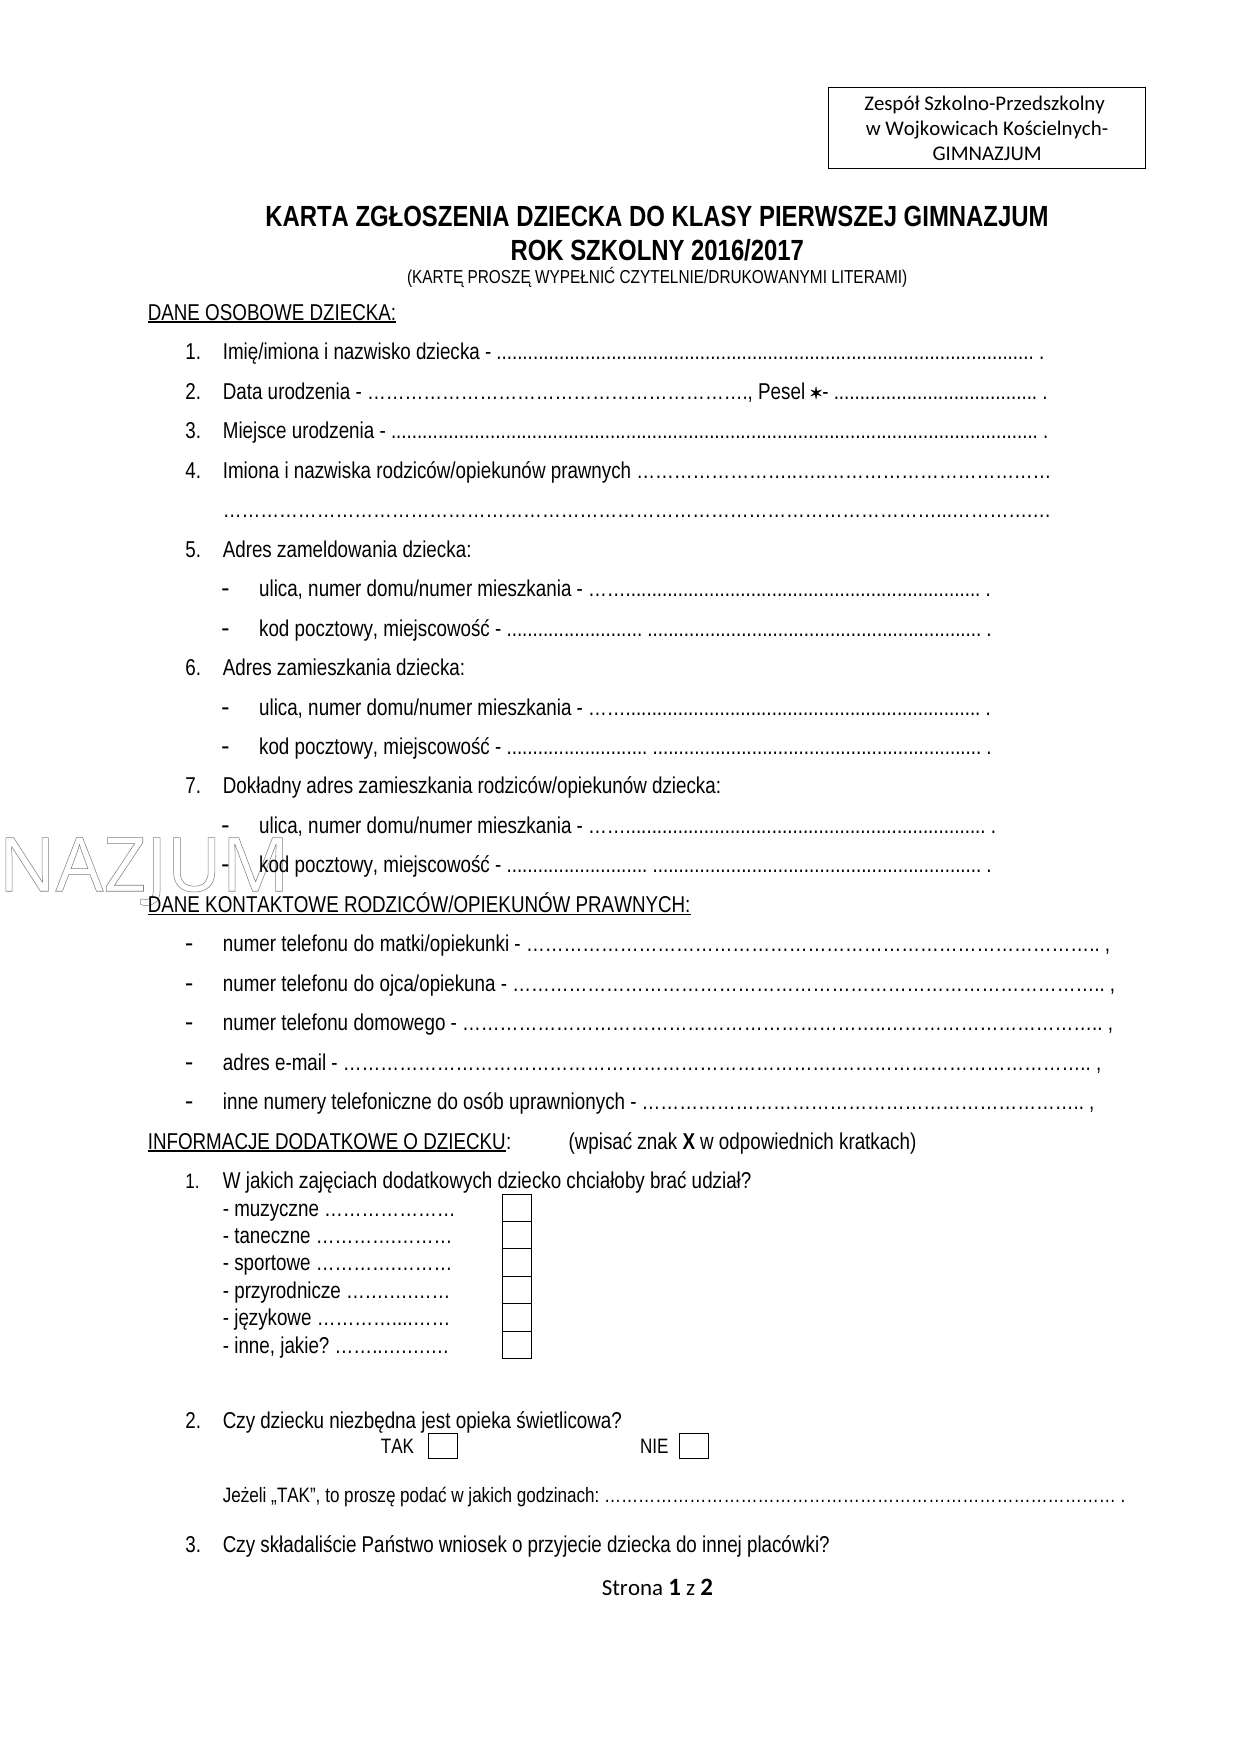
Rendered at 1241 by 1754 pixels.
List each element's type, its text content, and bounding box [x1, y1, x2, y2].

text KARTA ZGŁOSZENIA DZIECKA DO KLASY PIERWSZEJ GIMNAZJUM [148, 199, 1167, 233]
list Czy składaliście Państwo wniosek o przyjecie dziecka do innej placówki? [185, 1531, 1167, 1557]
list Imiona i nazwiska rodziców/opiekunów prawnych ……………………..…..……………………………… ……………………………………………………………………………………………………...………….… [185, 457, 1167, 522]
table_header TAK [369, 1433, 428, 1458]
text DANE KONTAKTOWE RODZICÓW/OPIEKUNÓW PRAWNYCH: [148, 891, 1167, 917]
table_header [503, 1195, 531, 1221]
table_header [680, 1434, 708, 1458]
table_cell - sportowe ………….……… [211, 1248, 502, 1276]
table_cell [503, 1222, 531, 1248]
text Jeżeli „TAK”, to proszę podać w jakich godzinach: ……………………………………………………………………………… . [223, 1483, 1167, 1507]
list numer telefonu do matki/opiekunki - ……………………………………………………………………………….. , [185, 930, 1167, 957]
table_header [429, 1434, 457, 1458]
table_cell - taneczne ………….……… [211, 1221, 502, 1248]
text (KARTĘ PROSZĘ WYPEŁNIĆ CZYTELNIE/DRUKOWANYMI LITERAMI) [148, 266, 1167, 288]
list Miejsce urodzenia - ............................................................................................................................ . [185, 417, 1167, 443]
list inne numery telefoniczne do osób uprawnionych - …………………………………………………………….. , [185, 1088, 1167, 1114]
table_cell [503, 1277, 531, 1303]
list kod pocztowy, miejscowość - .......................... ................................................................ . [221, 614, 1167, 641]
table_cell - przyrodnicze …….….…… [211, 1276, 502, 1303]
table_cell - inne, jakie? ……..….….… [211, 1331, 502, 1358]
table_cell [503, 1249, 531, 1276]
list ulica, numer domu/numer mieszkania - ……..................................................................... . [221, 812, 1167, 838]
list numer telefonu do ojca/opiekuna - ………………………………………………………………………………….. , [185, 970, 1167, 996]
table_header NIE [458, 1433, 679, 1458]
list adres e-mail - …………………………………………………………………….………………………………….. , [185, 1049, 1167, 1075]
list Adres zameldowania dziecka: [185, 536, 1167, 562]
list W jakich zajęciach dodatkowych dziecko chciałoby brać udział? [185, 1167, 1167, 1193]
list Dokładny adres zamieszkania rodziców/opiekunów dziecka: [185, 772, 1167, 799]
text DANE OSOBOWE DZIECKA: [148, 299, 1167, 325]
table_cell - językowe …………....…… [211, 1303, 502, 1331]
list Czy dziecku niezbędna jest opieka świetlicowa? [185, 1407, 1167, 1433]
list Data urodzenia - ……………………………………………………., Pesel - ....................................... . [185, 378, 1167, 404]
list Adres zamieszkania dziecka: [185, 654, 1167, 680]
text ROK SZKOLNY 2016/2017 [148, 233, 1167, 266]
list ulica, numer domu/numer mieszkania - …….................................................................... . [221, 693, 1167, 720]
table_cell [503, 1332, 531, 1358]
list ulica, numer domu/numer mieszkania - …….................................................................... . [221, 575, 1167, 601]
list kod pocztowy, miejscowość - ........................... ............................................................... . [221, 733, 1167, 759]
table_cell [503, 1304, 531, 1331]
table_header - muzyczne ………………… [211, 1194, 502, 1221]
list numer telefonu domowego - …………………………………………………………..…………………………….. , [185, 1009, 1167, 1036]
list Imię/imiona i nazwisko dziecka - ....................................................................................................... . [185, 338, 1167, 364]
text INFORMACJE DODATKOWE O DZIECKU: (wpisać znak X w odpowiednich kratkach) [148, 1128, 1167, 1154]
list kod pocztowy, miejscowość - ........................... ............................................................... . [221, 851, 1167, 878]
